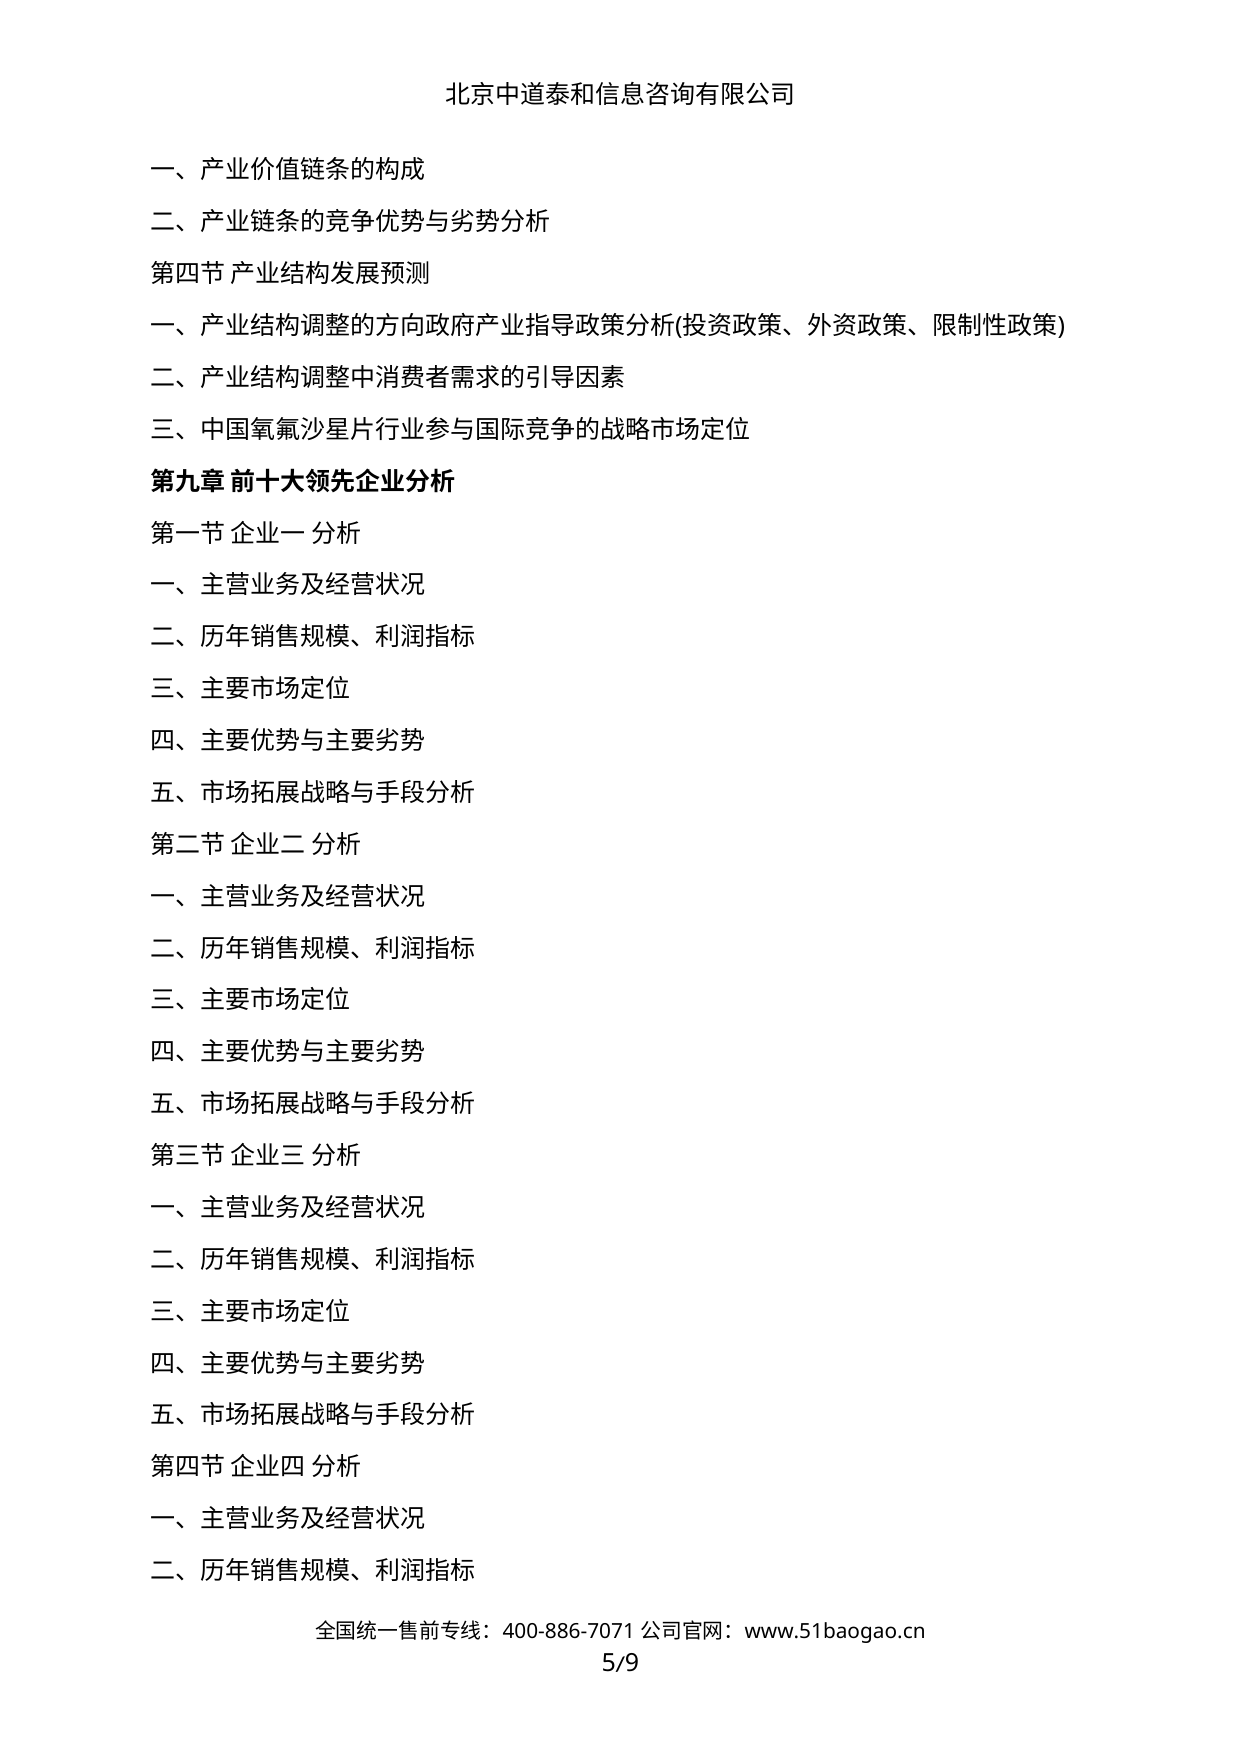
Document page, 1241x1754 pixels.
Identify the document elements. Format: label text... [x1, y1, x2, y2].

text 一、主营业务及经营状况 [150, 565, 1090, 601]
text 二、产业结构调整中消费者需求的引导因素 [150, 357, 1090, 394]
text 一、产业价值链条的构成 [150, 150, 1090, 186]
text 五、市场拓展战略与手段分析 [150, 772, 1090, 809]
text 四、主要优势与主要劣势 [150, 721, 1090, 757]
text 一、主营业务及经营状况 [150, 1187, 1090, 1224]
text 第三节 企业三 分析 [150, 1136, 1090, 1172]
text 三、主要市场定位 [150, 1291, 1090, 1327]
text 三、中国氧氟沙星片行业参与国际竞争的战略市场定位 [150, 409, 1090, 446]
text 一、产业结构调整的方向政府产业指导政策分析(投资政策、外资政策、限制性政策) [150, 306, 1090, 342]
text 第四节 产业结构发展预测 [150, 254, 1090, 290]
text 一、主营业务及经营状况 [150, 1499, 1090, 1535]
text 三、主要市场定位 [150, 669, 1090, 705]
text 一、主营业务及经营状况 [150, 876, 1090, 912]
text 五、市场拓展战略与手段分析 [150, 1084, 1090, 1120]
text 第九章 前十大领先企业分析 [150, 461, 1090, 497]
text 第四节 企业四 分析 [150, 1447, 1090, 1483]
text 第二节 企业二 分析 [150, 824, 1090, 861]
text 四、主要优势与主要劣势 [150, 1343, 1090, 1379]
text 二、产业链条的竞争优势与劣势分析 [150, 202, 1090, 238]
text 第一节 企业一 分析 [150, 513, 1090, 549]
text 二、历年销售规模、利润指标 [150, 617, 1090, 653]
text 五、市场拓展战略与手段分析 [150, 1395, 1090, 1431]
text 三、主要市场定位 [150, 980, 1090, 1016]
text 二、历年销售规模、利润指标 [150, 928, 1090, 964]
text 二、历年销售规模、利润指标 [150, 1239, 1090, 1276]
text 二、历年销售规模、利润指标 [150, 1551, 1090, 1587]
text 四、主要优势与主要劣势 [150, 1032, 1090, 1068]
